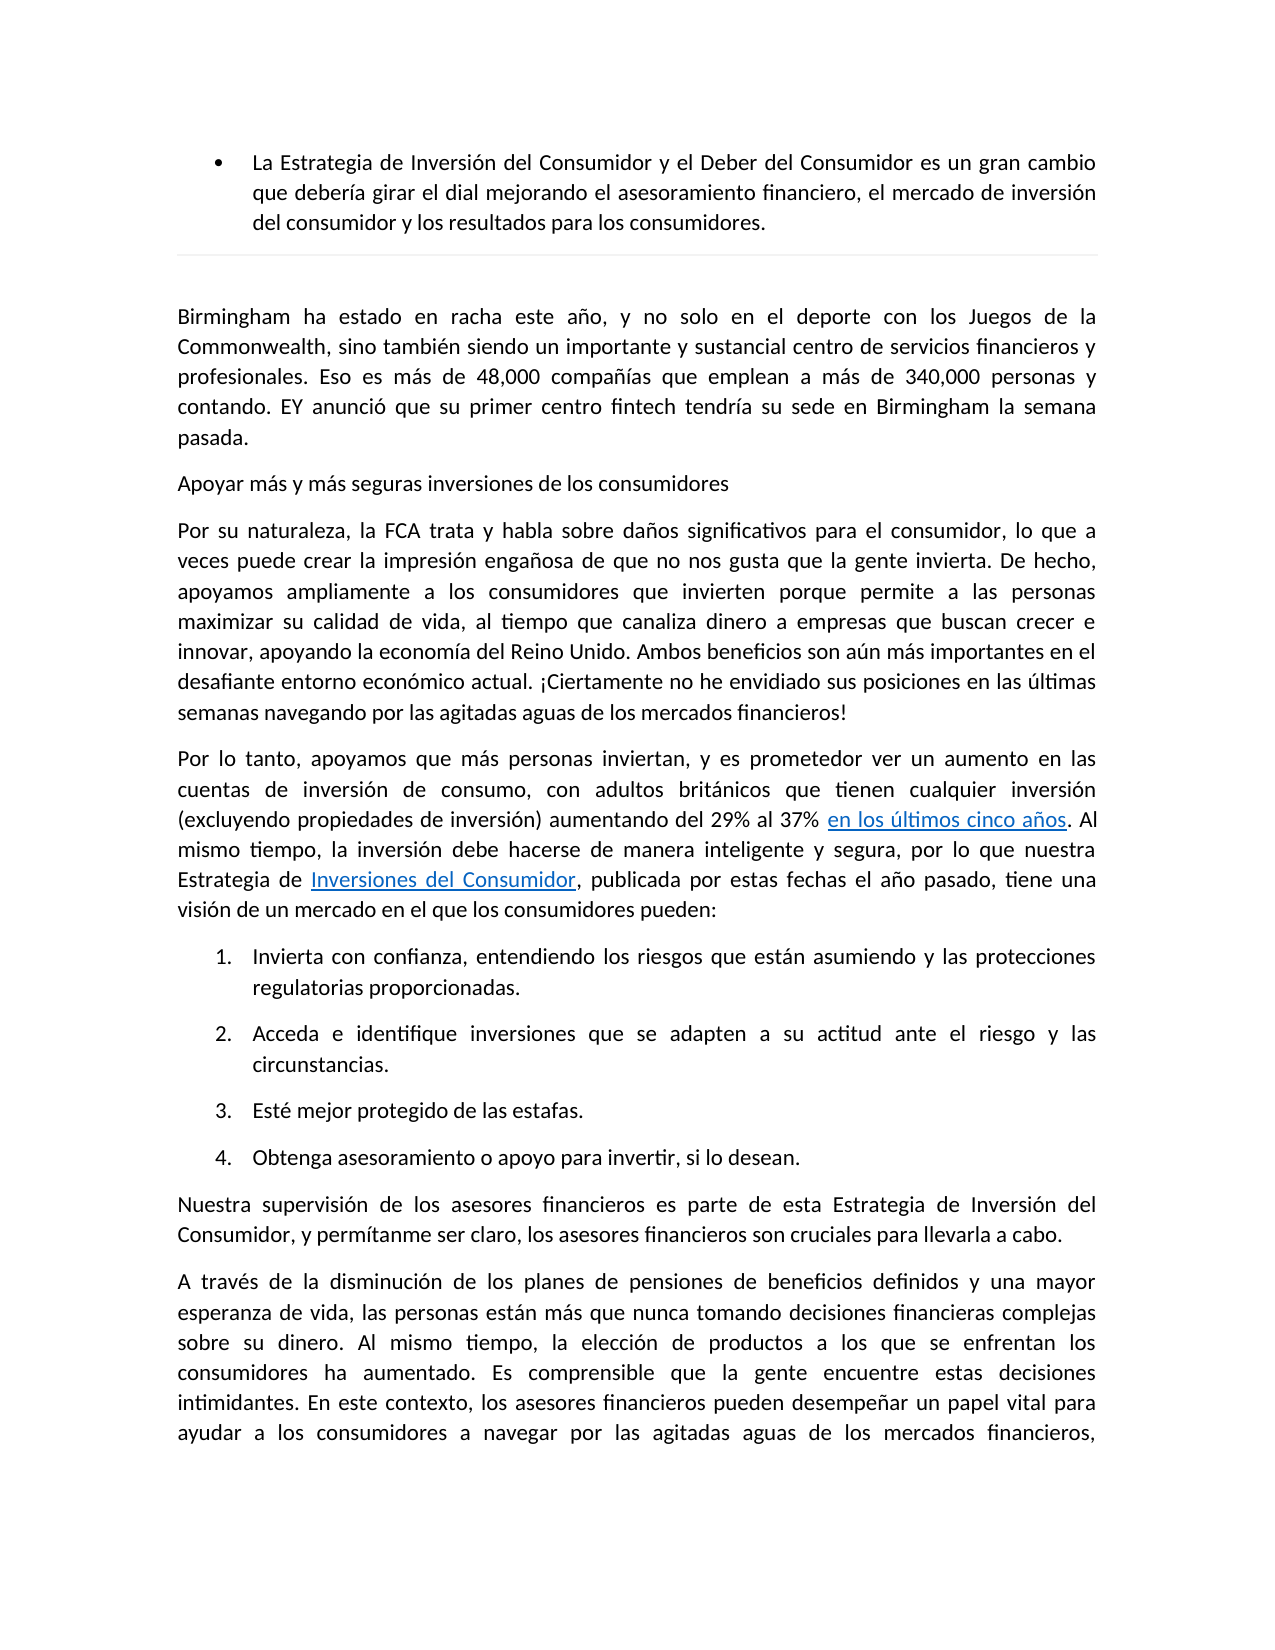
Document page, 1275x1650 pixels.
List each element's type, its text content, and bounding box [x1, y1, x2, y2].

list Obtenga asesoramiento o apoyo para invertir, si lo desean. [215, 1143, 1098, 1171]
list La Estrategia de Inversión del Consumidor y el Deber del Consumidor es un gran cambio que debería girar el dial mejorando el asesoramiento financiero, el mercado de inversión del consumidor y los resultados para los consumidores. [215, 148, 1098, 236]
text Apoyar más y más seguras inversiones de los consumidores [177, 469, 1098, 497]
list Invierta con confianza, entendiendo los riesgos que están asumiendo y las protecciones regulatorias proporcionadas. [215, 942, 1098, 1001]
text Birmingham ha estado en racha este año, y no solo en el deporte con los Juegos de la Commonwealth, sino también siendo un importante y sustancial centro de servicios financieros y profesionales. Eso es más de 48,000 compañías que emplean a más de 340,000 personas y contando. EY anunció que su primer centro fintech tendría su sede en Birmingham la semana pasada. [177, 302, 1098, 451]
text Nuestra supervisión de los asesores financieros es parte de esta Estrategia de Inversión del Consumidor, y permítanme ser claro, los asesores financieros son cruciales para llevarla a cabo. [177, 1190, 1098, 1248]
list Acceda e identifique inversiones que se adapten a su actitud ante el riesgo y las circunstancias. [215, 1019, 1098, 1078]
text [177, 1267, 1098, 1446]
text Por lo tanto, apoyamos que más personas inviertan, y es prometedor ver un aumento en las cuentas de inversión de consumo, con adultos británicos que tienen cualquier inversión (excluyendo propiedades de inversión) aumentando del 29% al 37% en los últimos cinco años. Al mismo tiempo, la inversión debe hacerse de manera inteligente y segura, por lo que nuestra Estrategia de Inversiones del Consumidor, publicada por estas fechas el año pasado, tiene una visión de un mercado en el que los consumidores pueden: [177, 744, 1098, 923]
text Por su naturaleza, la FCA trata y habla sobre daños significativos para el consumidor, lo que a veces puede crear la impresión engañosa de que no nos gusta que la gente invierta. De hecho, apoyamos ampliamente a los consumidores que invierten porque permite a las personas maximizar su calidad de vida, al tiempo que canaliza dinero a empresas que buscan crecer e innovar, apoyando la economía del Reino Unido. Ambos beneficios son aún más importantes en el desafiante entorno económico actual. ¡Ciertamente no he envidiado sus posiciones en las últimas semanas navegando por las agitadas aguas de los mercados financieros! [177, 516, 1098, 726]
list Esté mejor protegido de las estafas. [215, 1097, 1098, 1124]
